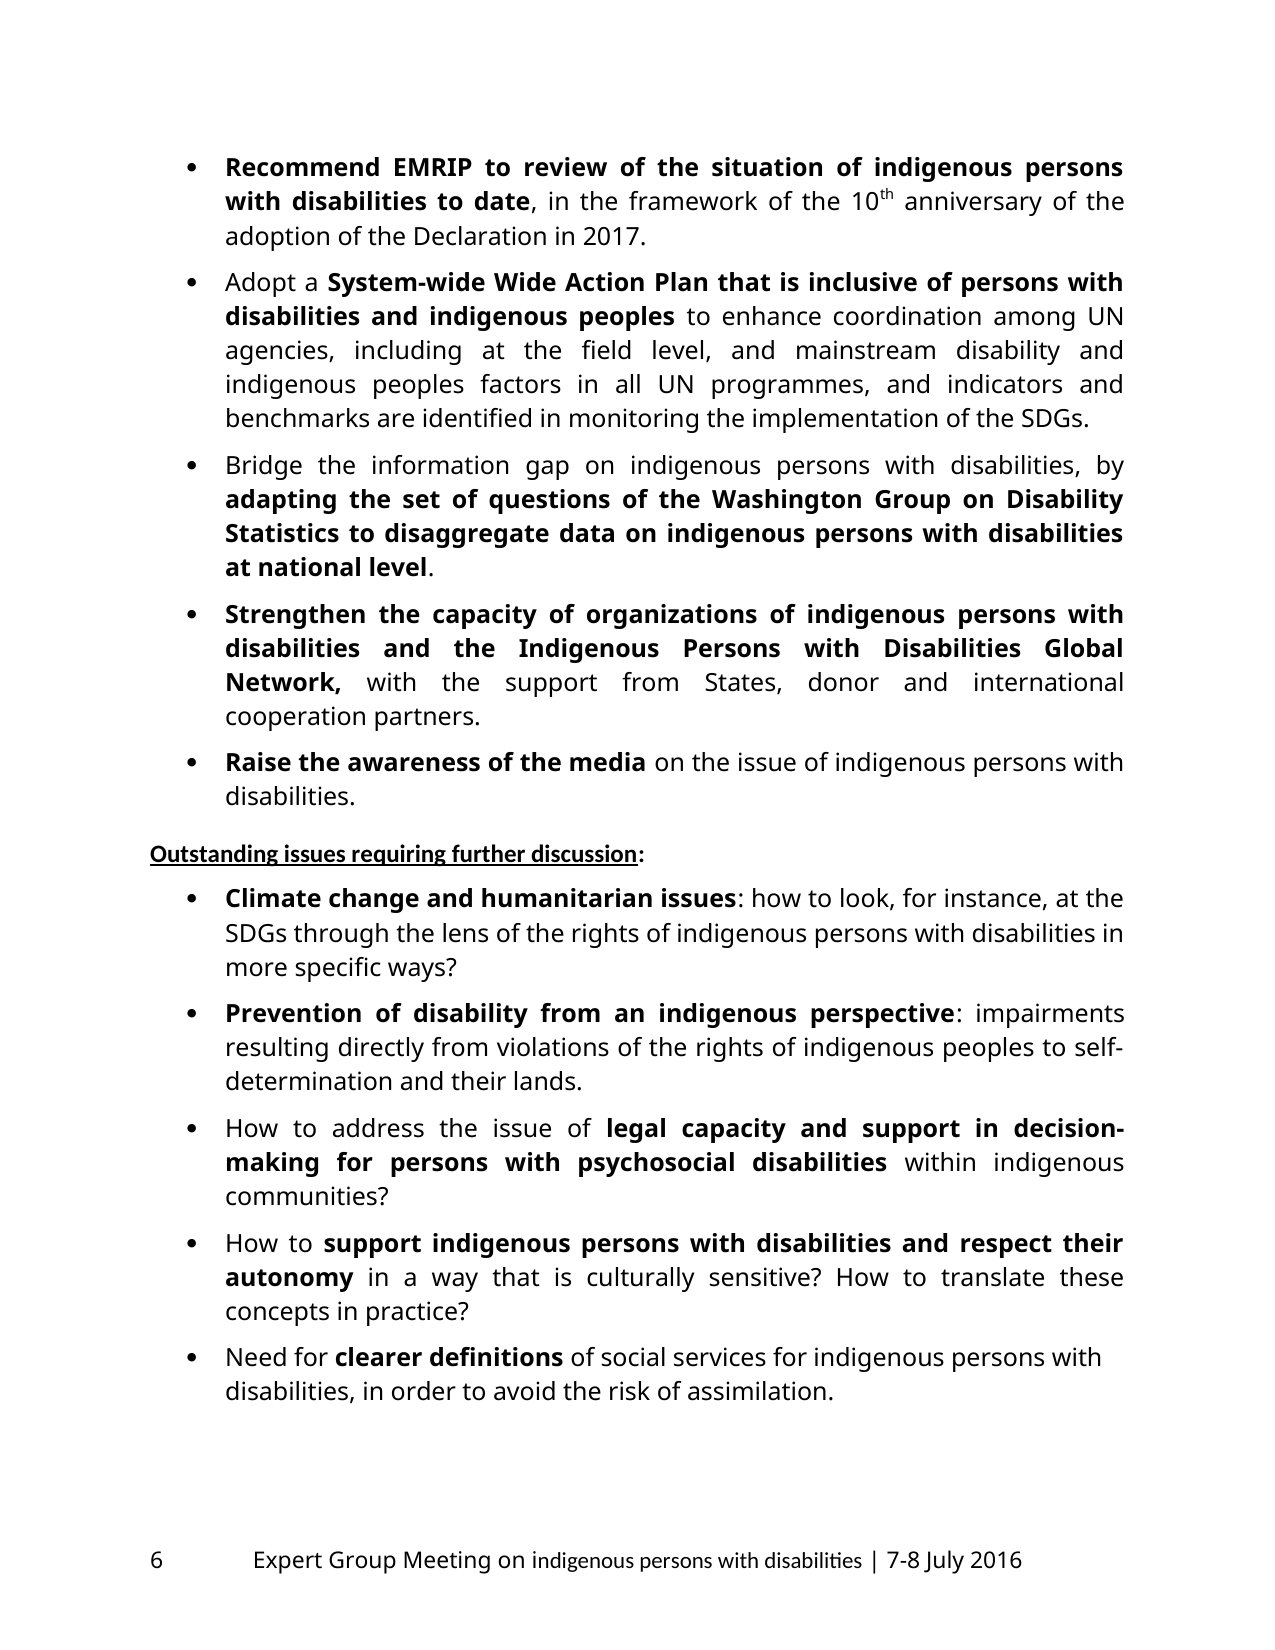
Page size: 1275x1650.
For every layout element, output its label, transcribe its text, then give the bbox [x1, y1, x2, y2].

list Recommend EMRIP to review of the situation of indigenous persons with disabilities to date, in the framework of the 10th anniversary of the adoption of the Declaration in 2017. [187, 150, 1125, 252]
list Climate change and humanitarian issues: how to look, for instance, at the SDGs through the lens of the rights of indigenous persons with disabilities in more specific ways? [187, 881, 1125, 983]
list Strengthen the capacity of organizations of indigenous persons with disabilities and the Indigenous Persons with Disabilities Global Network, with the support from States, donor and international cooperation partners. [187, 596, 1125, 732]
list Adopt a System-wide Wide Action Plan that is inclusive of persons with disabilities and indigenous peoples to enhance coordination among UN agencies, including at the field level, and mainstream disability and indigenous peoples factors in all UN programmes, and indicators and benchmarks are identified in monitoring the implementation of the SDGs. [187, 265, 1125, 435]
list Prevention of disability from an indigenous perspective: impairments resulting directly from violations of the rights of indigenous peoples to self-determination and their lands. [187, 996, 1125, 1098]
list Need for clearer definitions of social services for indigenous persons with disabilities, in order to avoid the risk of assimilation. [187, 1340, 1125, 1408]
text Outstanding issues requiring further discussion: [150, 838, 1125, 869]
list How to support indigenous persons with disabilities and respect their autonomy in a way that is culturally sensitive? How to translate these concepts in practice? [187, 1225, 1125, 1327]
list Raise the awareness of the media on the issue of indigenous persons with disabilities. [187, 745, 1125, 813]
list Bridge the information gap on indigenous persons with disabilities, by adapting the set of questions of the Washington Group on Disability Statistics to disaggregate data on indigenous persons with disabilities at national level. [187, 447, 1125, 584]
list How to address the issue of legal capacity and support in decision-making for persons with psychosocial disabilities within indigenous communities? [187, 1111, 1125, 1213]
